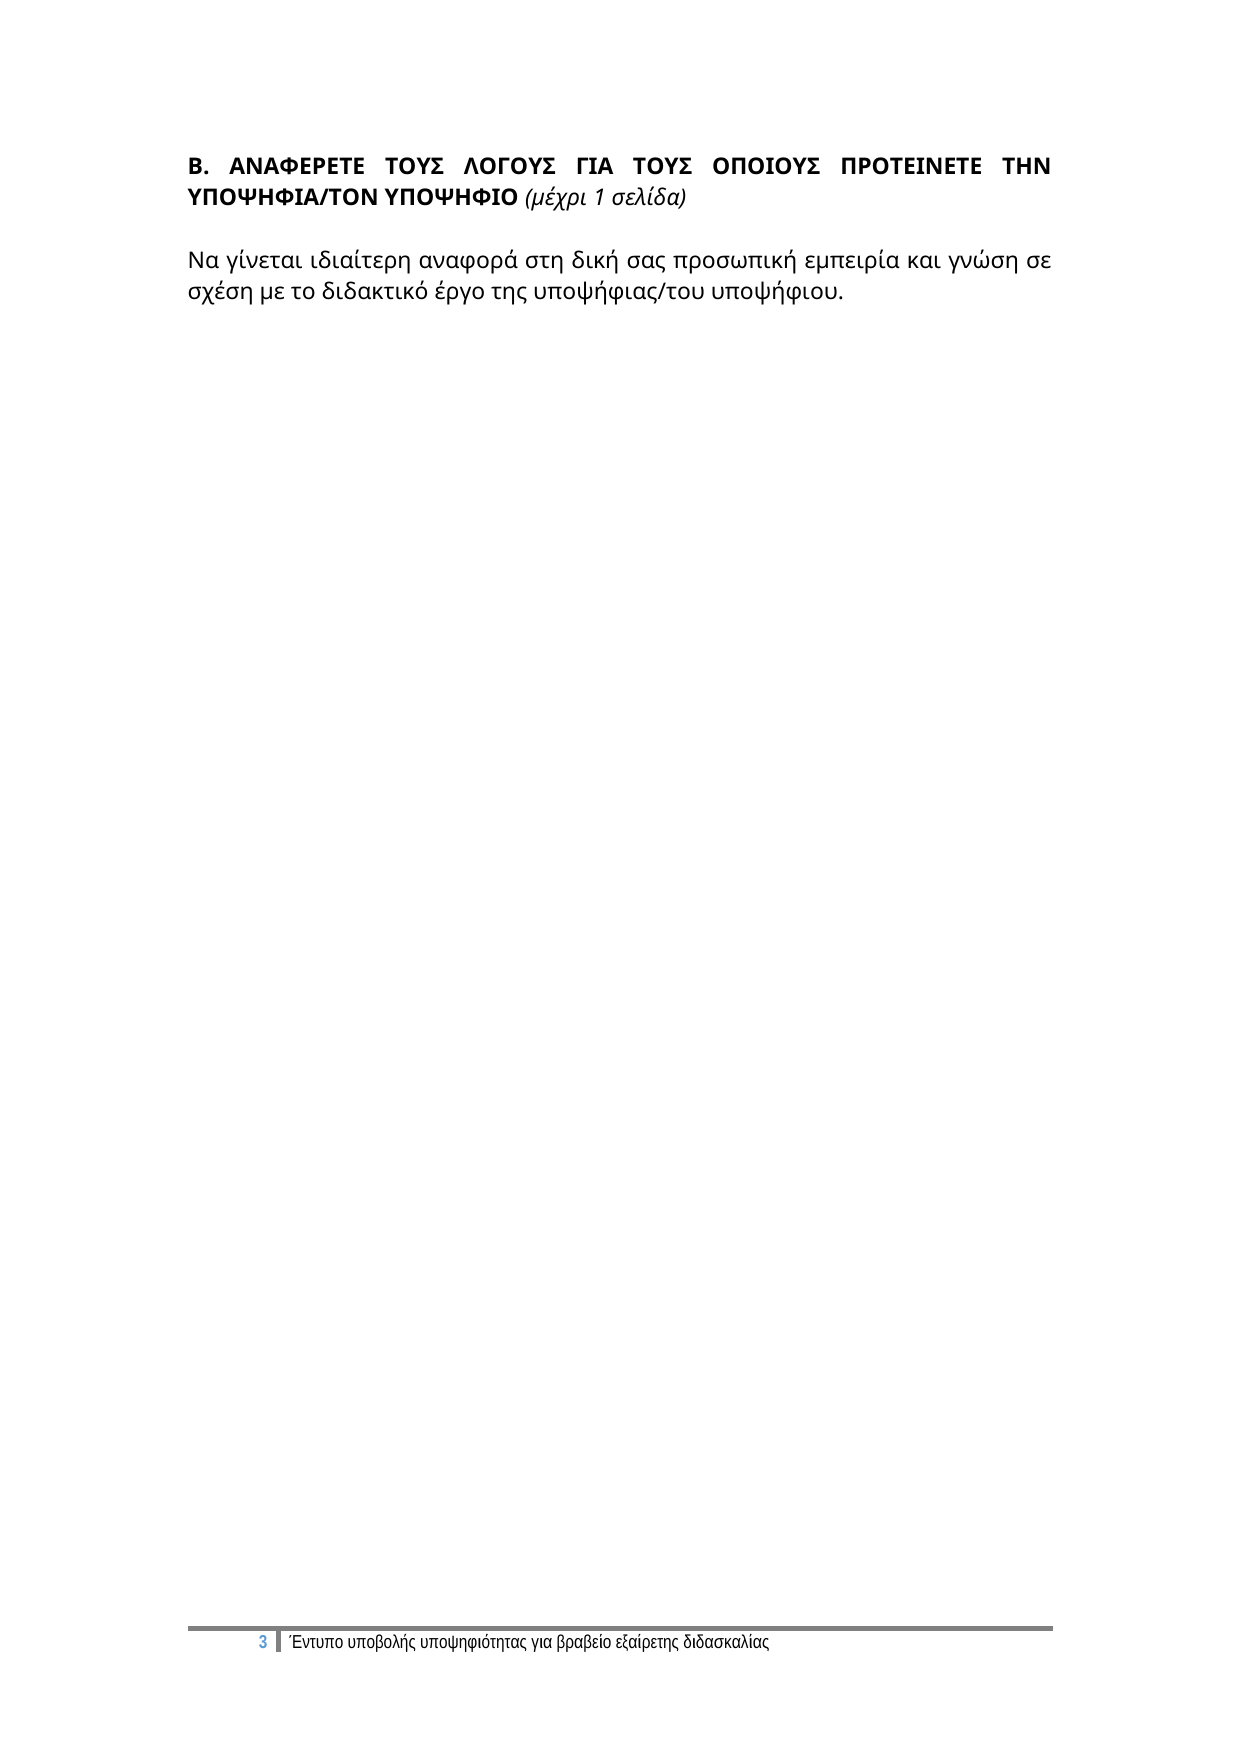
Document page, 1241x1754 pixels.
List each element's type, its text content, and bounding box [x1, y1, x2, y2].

text Να γίνεται ιδιαίτερη αναφορά στη δική σας προσωπική εμπειρία και γνώση σε σχέση με το διδακτικό έργο της υποψήφιας/του υποψήφιου. [187, 244, 1053, 306]
text Β. ΑΝΑΦΕΡΕΤΕ ΤΟΥΣ ΛΟΓΟΥΣ ΓΙΑ ΤΟΥΣ ΟΠΟΙΟΥΣ ΠΡΟΤΕΙΝΕΤΕ ΤΗΝ ΥΠΟΨΗΦΙΑ/ΤΟΝ ΥΠΟΨΗΦΙΟ (μέχρι 1 σελίδα) [187, 150, 1053, 212]
